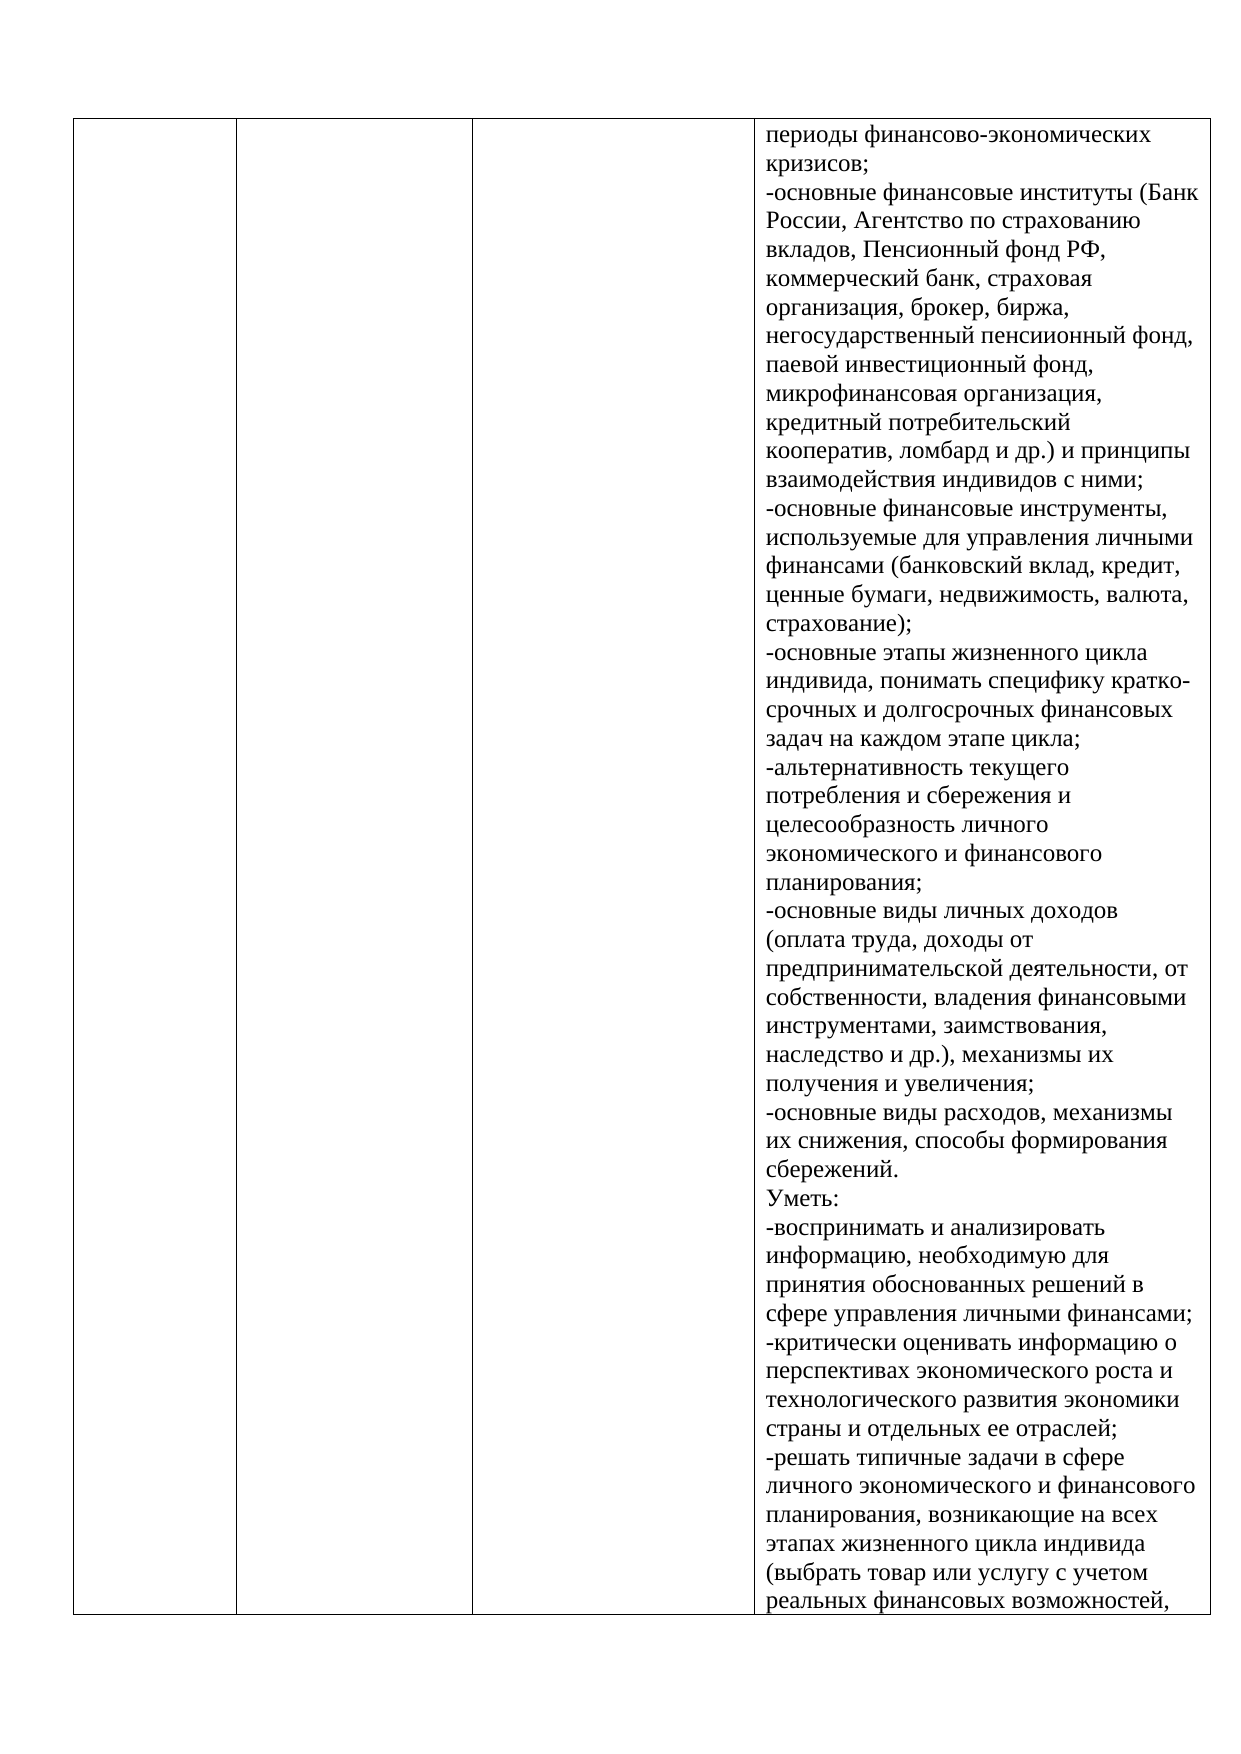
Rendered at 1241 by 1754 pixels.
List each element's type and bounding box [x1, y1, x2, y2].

table_cell [74, 119, 236, 1614]
table_cell [473, 119, 754, 1614]
table_cell [237, 119, 472, 1614]
table_cell [755, 119, 1210, 1614]
